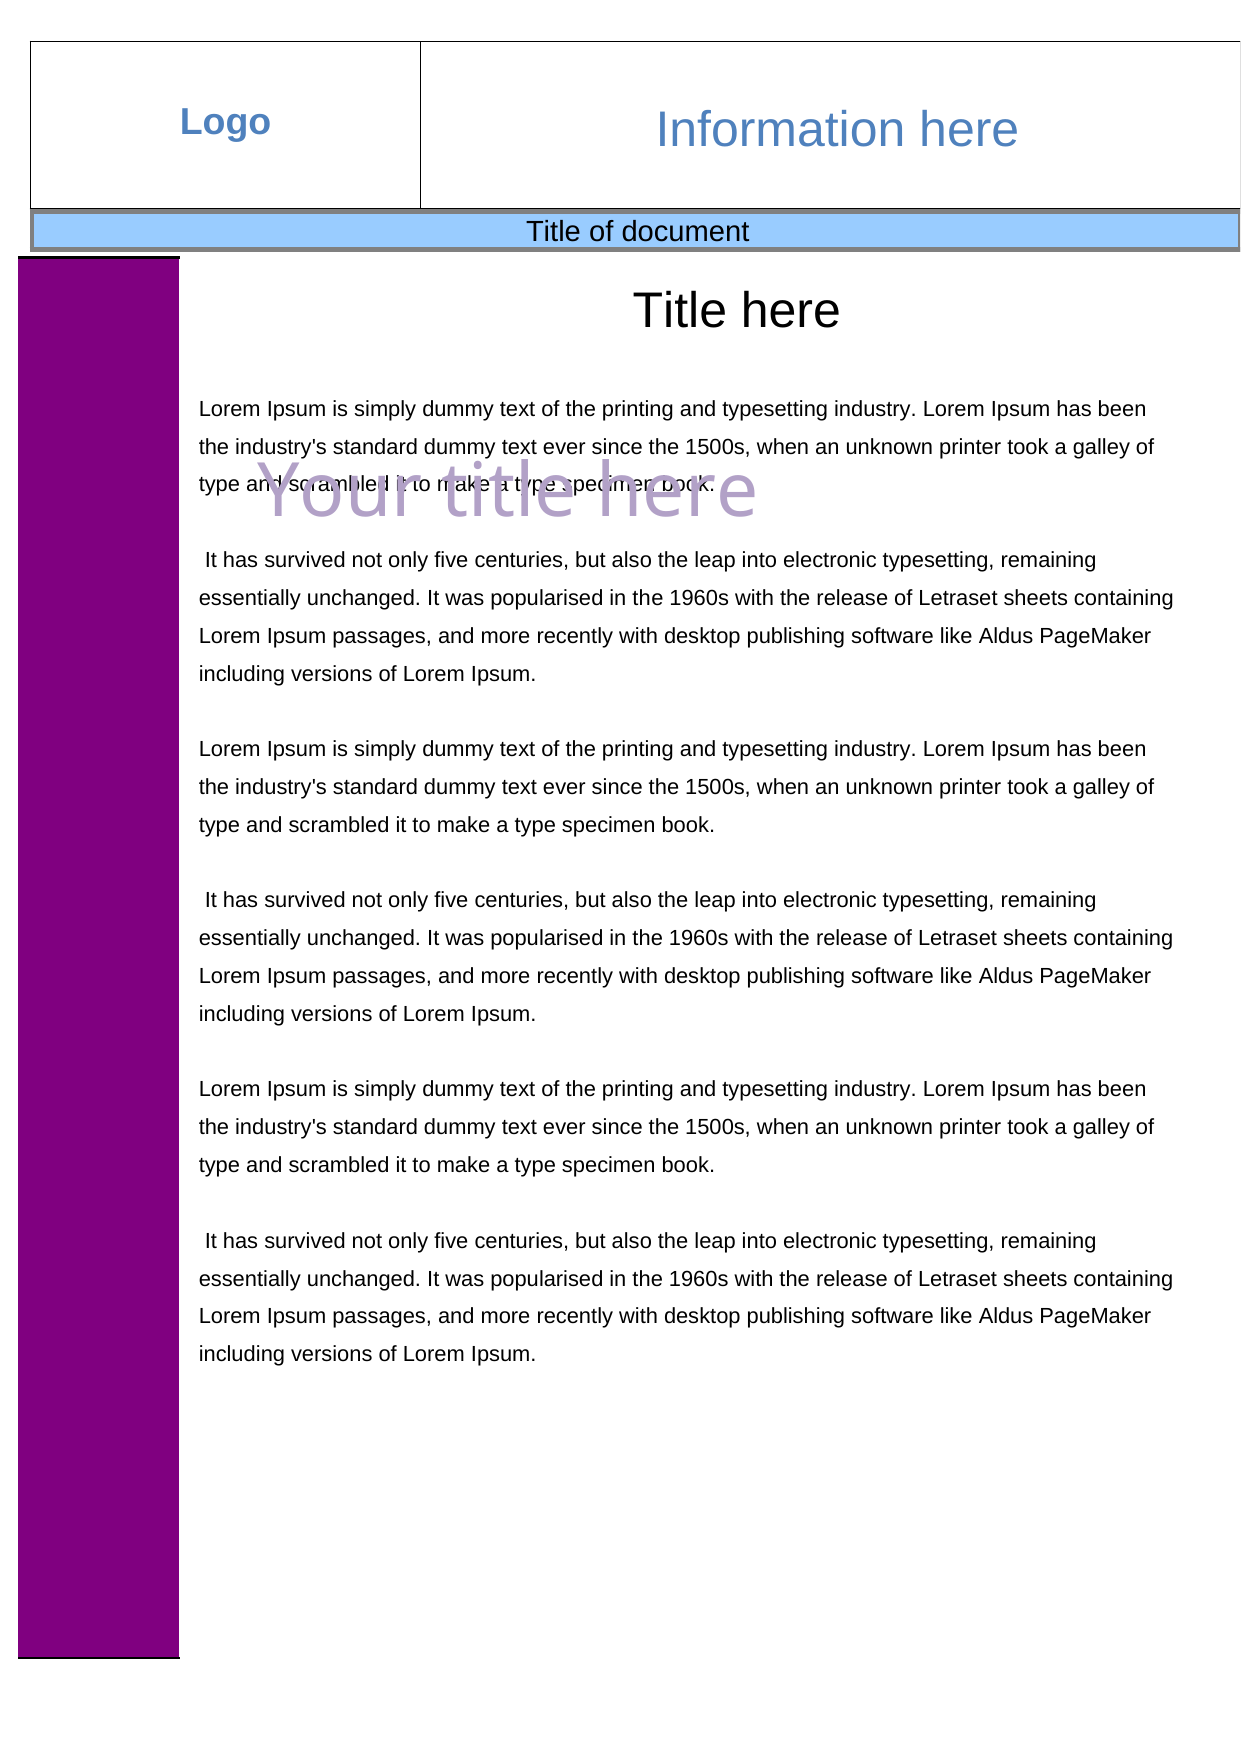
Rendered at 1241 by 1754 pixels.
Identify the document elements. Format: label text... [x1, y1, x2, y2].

text Lorem Ipsum is simply dummy text of the printing and typesetting industry. Lorem Ipsum has been the industry's standard dummy text ever since the 1500s, when an unknown printer took a galley of type and scrambled it to make a type specimen book. [179, 736, 1181, 837]
text Title here [179, 281, 1181, 338]
table_header Information here [421, 42, 1240, 208]
text It has survived not only five centuries, but also the leap into electronic typesetting, remaining essentially unchanged. It was popularised in the 1960s with the release of Letraset sheets containing Lorem Ipsum passages, and more recently with desktop publishing software like Aldus PageMaker including versions of Lorem Ipsum. [179, 887, 1181, 1026]
text Lorem Ipsum is simply dummy text of the printing and typesetting industry. Lorem Ipsum has been the industry's standard dummy text ever since the 1500s, when an unknown printer took a galley of type and scrambled it to make a type specimen book. [179, 1076, 1181, 1177]
table_header Title of document [34, 214, 1238, 247]
text It has survived not only five centuries, but also the leap into electronic typesetting, remaining essentially unchanged. It was popularised in the 1960s with the release of Letraset sheets containing Lorem Ipsum passages, and more recently with desktop publishing software like Aldus PageMaker including versions of Lorem Ipsum. [179, 547, 1181, 686]
text It has survived not only five centuries, but also the leap into electronic typesetting, remaining essentially unchanged. It was popularised in the 1960s with the release of Letraset sheets containing Lorem Ipsum passages, and more recently with desktop publishing software like Aldus PageMaker including versions of Lorem Ipsum. [179, 1228, 1181, 1366]
table_header [18, 259, 179, 1657]
table_header Logo [31, 42, 420, 208]
text Lorem Ipsum is simply dummy text of the printing and typesetting industry. Lorem Ipsum has been the industry's standard dummy text ever since the 1500s, when an unknown printer took a galley of type and scrambled it to make a type specimen book. [179, 396, 1181, 497]
